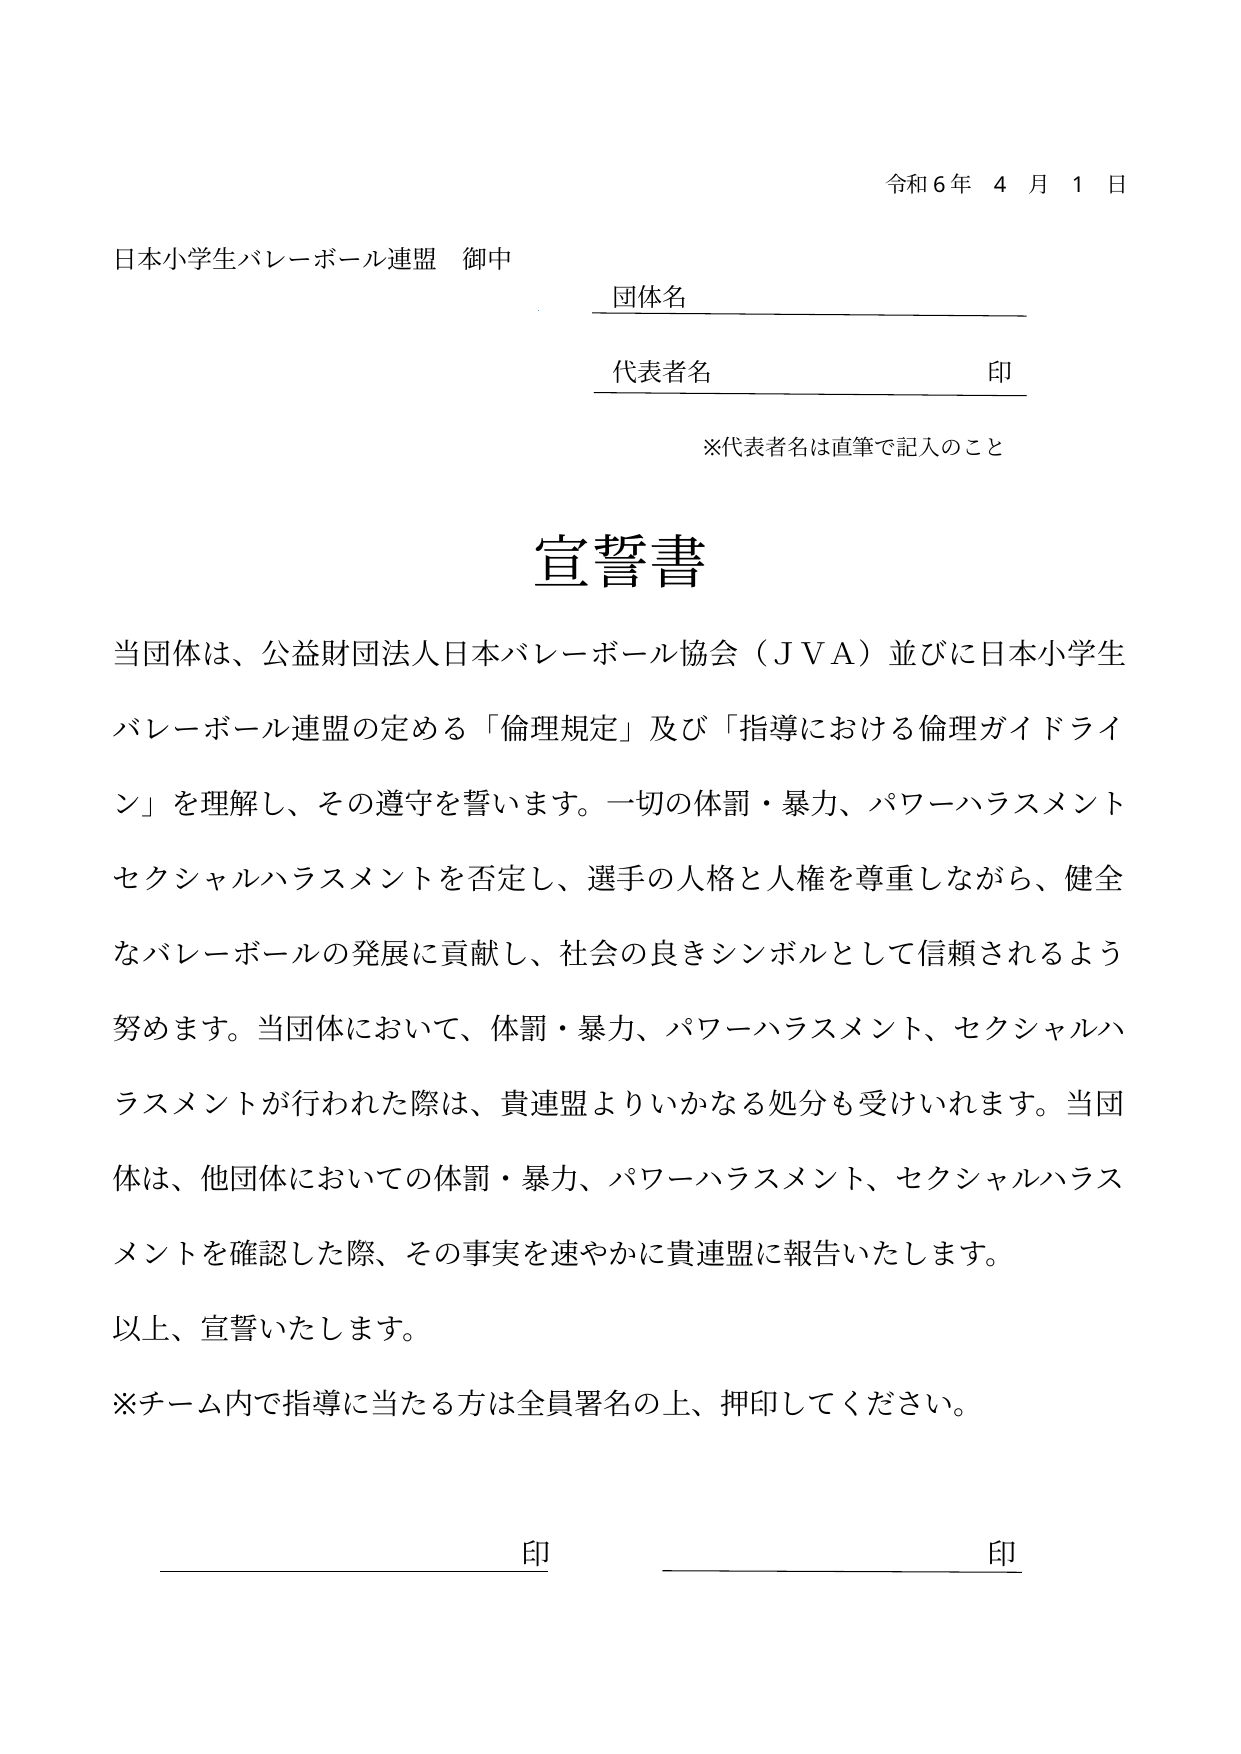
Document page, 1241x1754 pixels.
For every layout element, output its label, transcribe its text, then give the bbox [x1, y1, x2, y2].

text 令和6年 4 月 1 日 [112, 164, 1128, 202]
text 印 印 [112, 1514, 1128, 1589]
text 当団体は、公益財団法人日本バレーボール協会（ＪＶＡ）並びに日本小学生バレーボール連盟の定める「倫理規定」及び「指導における倫理ガイドライン」を理解し、その遵守を誓います。一切の体罰・暴力、パワーハラスメント、セクシャルハラスメントを否定し、選手の人格と人権を尊重しながら、健全なバレーボールの発展に貢献し、社会の良きシンボルとして信頼されるよう努めます。当団体において、体罰・暴力、パワーハラスメント、セクシャルハラスメントが行われた際は、貴連盟よりいかなる処分も受けいれます。当団体は、他団体においての体罰・暴力、パワーハラスメント、セクシャルハラスメントを確認した際、その事実を速やかに貴連盟に報告いたします。 [112, 614, 1128, 1289]
text 団体名 [112, 277, 1128, 314]
text ※チーム内で指導に当たる方は全員署名の上、押印してください。 [112, 1364, 1128, 1439]
text 代表者名 印 [112, 352, 1128, 389]
text ※代表者名は直筆で記入のこと [112, 427, 1128, 464]
text 日本小学生バレーボール連盟 御中 [112, 239, 1128, 277]
text 宣誓書 [112, 502, 1128, 614]
text 以上、宣誓いたします。 [112, 1289, 1128, 1364]
